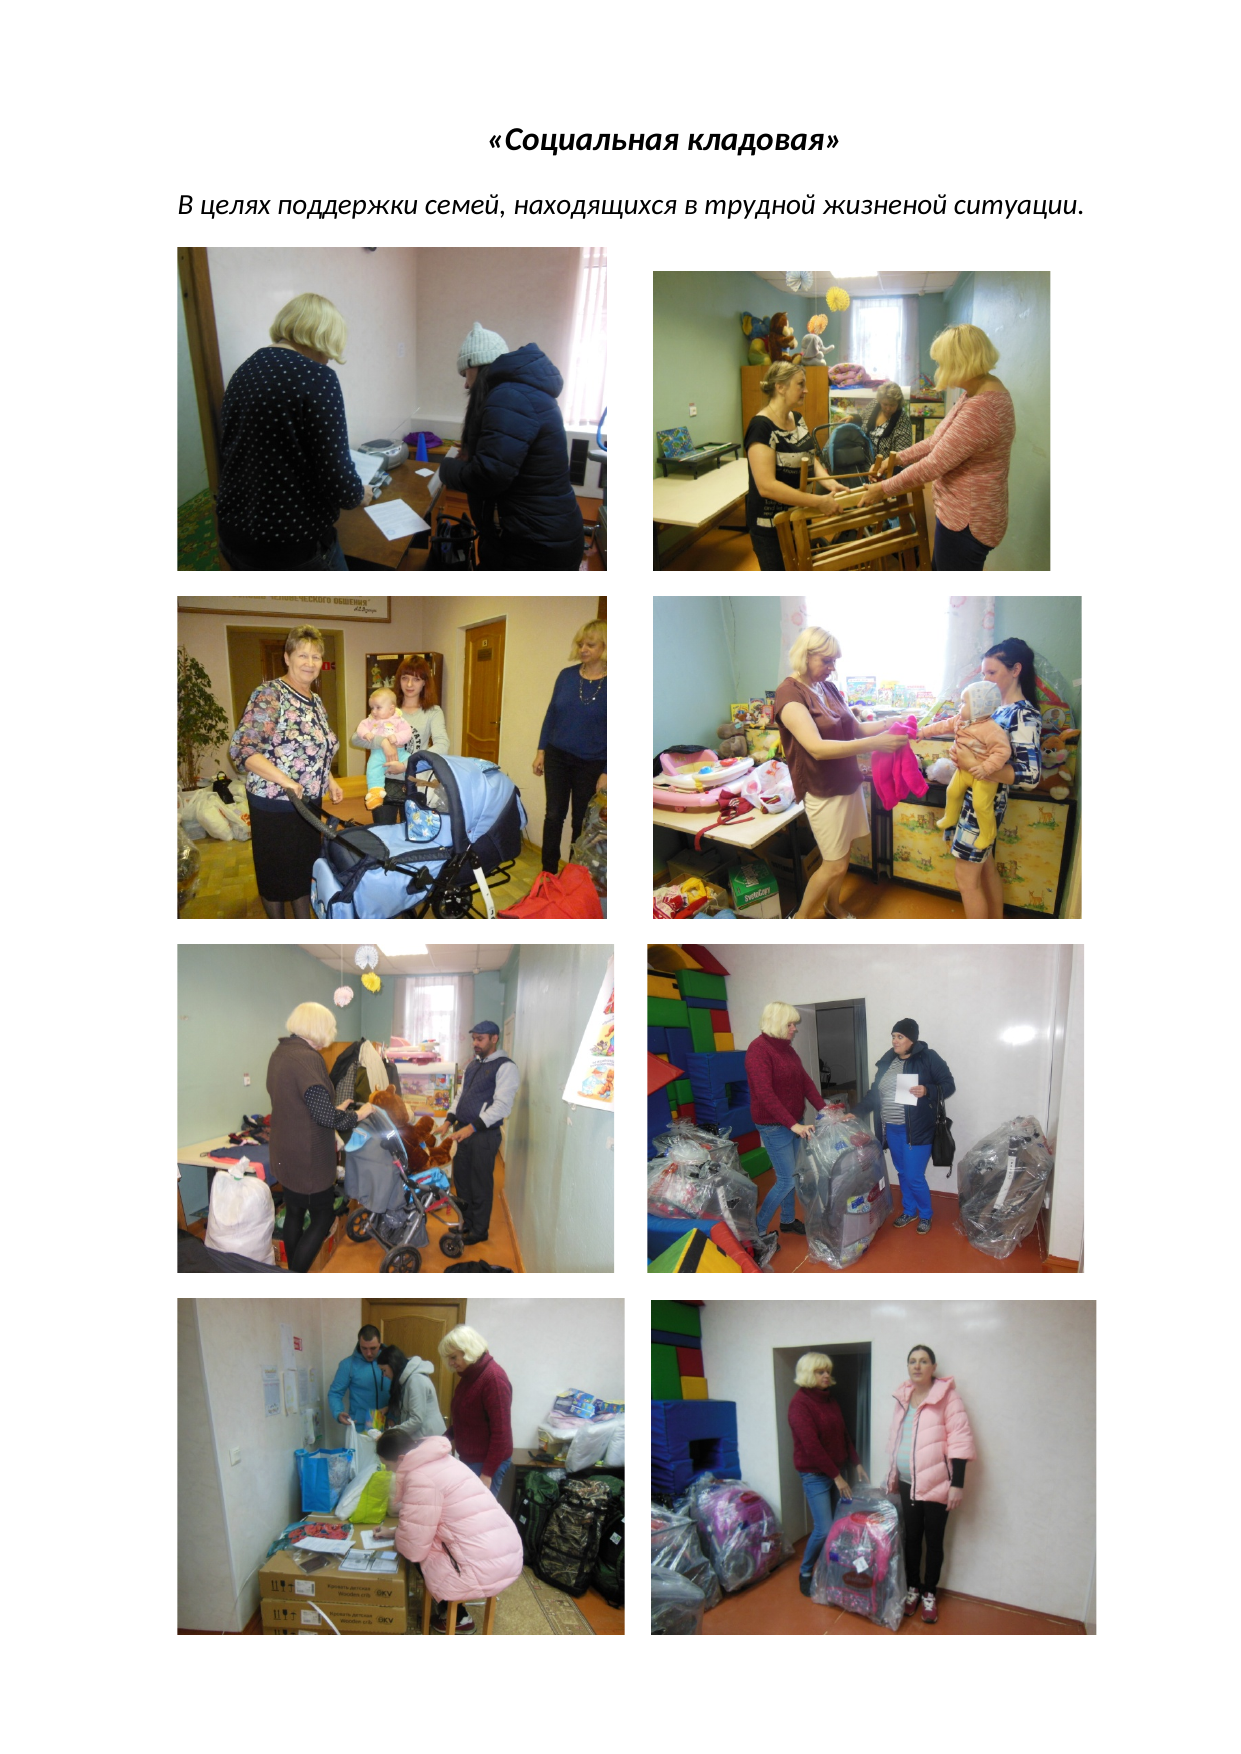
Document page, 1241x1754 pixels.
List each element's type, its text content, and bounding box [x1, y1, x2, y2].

picture [177, 1298, 625, 1635]
picture [653, 271, 1051, 571]
picture [647, 944, 1085, 1273]
picture [177, 596, 607, 919]
text «Социальная кладовая» [177, 118, 1152, 159]
picture [653, 596, 1082, 919]
picture [651, 1300, 1097, 1635]
picture [177, 944, 615, 1273]
text В целях поддержки семей, находящихся в трудной жизненой ситуации. [177, 186, 1152, 221]
picture [177, 247, 607, 571]
